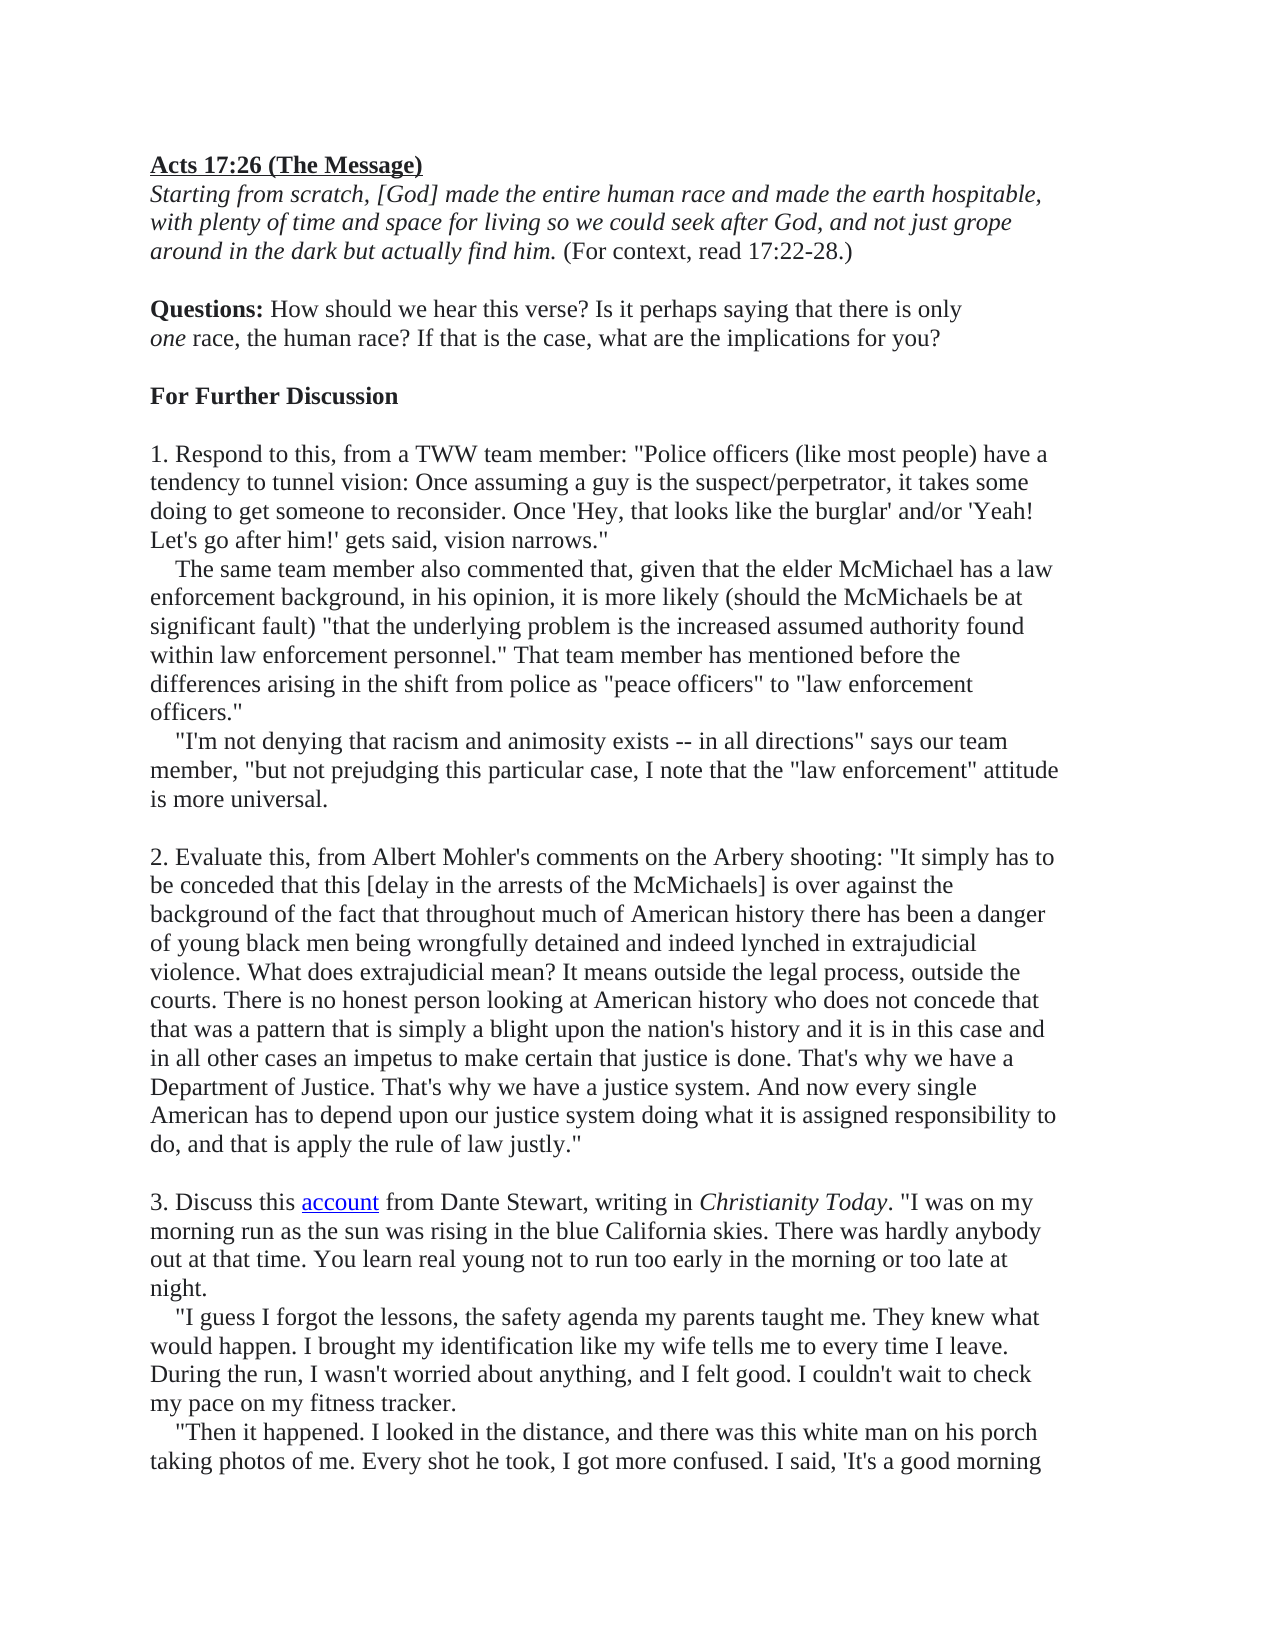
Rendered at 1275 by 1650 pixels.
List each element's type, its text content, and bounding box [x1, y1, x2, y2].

text 1. Respond to this, from a TWW team member: "Police officers (like most people) have a tendency to tunnel vision: Once assuming a guy is the suspect/perpetrator, it takes some doing to get someone to reconsider. Once 'Hey, that looks like the burglar' and/or 'Yeah! Let's go after him!' gets said, vision narrows." The same team member also commented that, given that the elder McMichael has a law enforcement background, in his opinion, it is more likely (should the McMichaels be at significant fault) "that the underlying problem is the increased assumed authority found within law enforcement personnel." That team member has mentioned before the differences arising in the shift from police as "peace officers" to "law enforcement officers." "I'm not denying that racism and animosity exists -- in all directions" says our team member, "but not prejudging this particular case, I note that the "law enforcement" attitude is more universal. [150, 439, 1069, 812]
text For Further Discussion [150, 381, 1069, 409]
text 2. Evaluate this, from Albert Mohler's comments on the Arbery shooting: "It simply has to be conceded that this [delay in the arrests of the McMichaels] is over against the background of the fact that throughout much of American history there has been a danger of young black men being wrongfully detained and indeed lynched in extrajudicial violence. What does extrajudicial mean? It means outside the legal process, outside the courts. There is no honest person looking at American history who does not concede that that was a pattern that is simply a blight upon the nation's history and it is in this case and in all other cases an impetus to make certain that justice is done. That's why we have a Department of Justice. That's why we have a justice system. And now every single American has to depend upon our justice system doing what it is assigned responsibility to do, and that is apply the rule of law justly." [150, 842, 1069, 1158]
text Questions: How should we hear this verse? Is it perhaps saying that there is only one race, the human race? If that is the case, what are the implications for you? [150, 294, 994, 352]
text Acts 17:26 (The Message) Starting from scratch, [God] made the entire human race and made the earth hospitable, with plenty of time and space for living so we could seek after God, and not just grope around in the dark but actually find him. (For context, read 17:22-28.) [150, 150, 1069, 265]
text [150, 1187, 1069, 1474]
